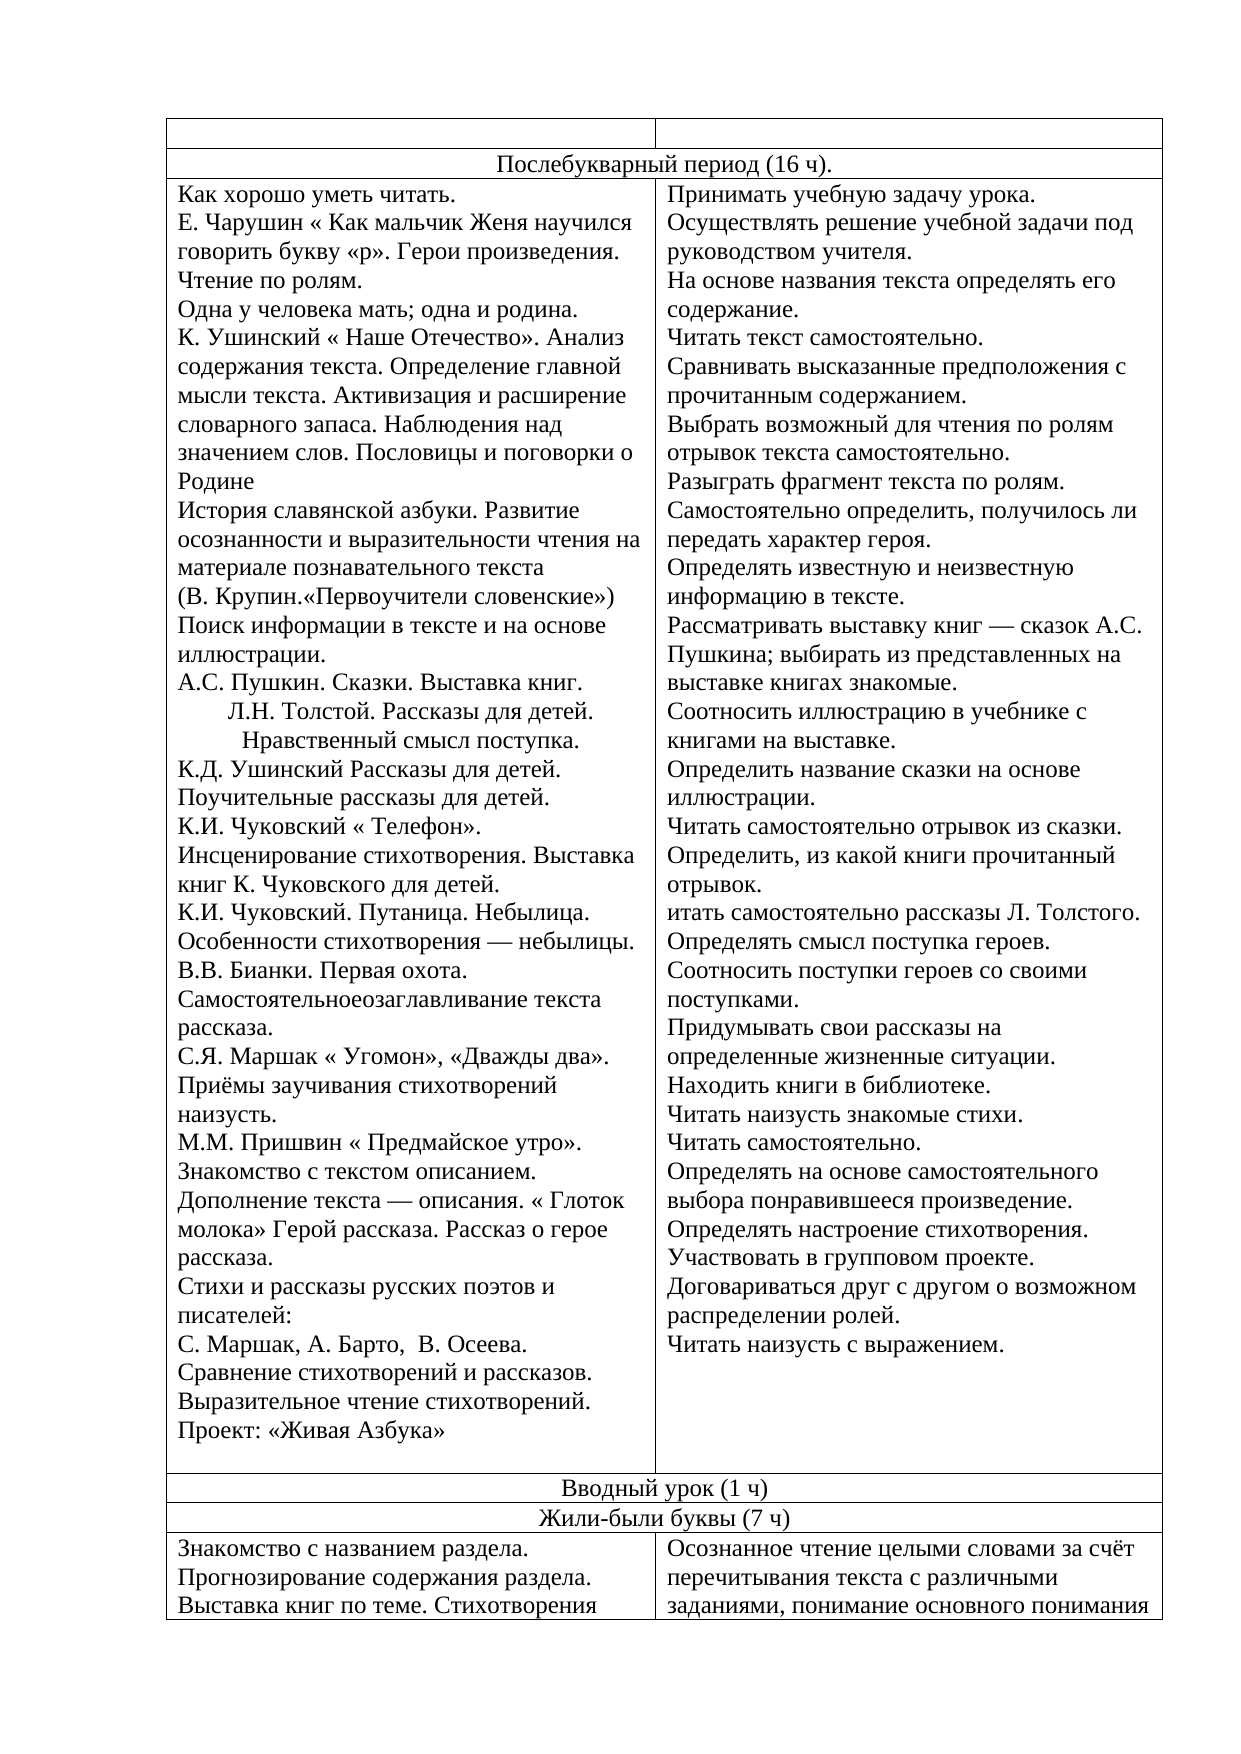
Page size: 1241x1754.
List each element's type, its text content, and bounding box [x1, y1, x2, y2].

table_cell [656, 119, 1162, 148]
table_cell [656, 1533, 1162, 1619]
table_cell Как хорошо уметь читать. Е. Чарушин « Как мальчик Женя научился говорить букву «р». Герои произведения. Чтение по ролям. Одна у человека мать; одна и родина. К. Ушинский « Наше Отечество». Анализ содержания текста. Определение главной мысли текста. Активизация и расширение словарного запаса. Наблюдения над значением слов. Пословицы и поговорки о Родине История славянской азбуки. Развитие осознанности и выразительности чтения на материале познавательного текста (В. Крупин.«Первоучители словенские») Поиск информации в тексте и на основе иллюстрации. А.С. Пушкин. Сказки. Выставка книг. Л.Н. Толстой. Рассказы для детей. Нравственный смысл поступка. К.Д. Ушинский Рассказы для детей. Поучительные рассказы для детей. К.И. Чуковский « Телефон». Инсценирование стихотворения. Выставка книг К. Чуковского для детей. К.И. Чуковский. Путаница. Небылица. Особенности стихотворения — небылицы. В.В. Бианки. Первая охота. Самостоятельноеозаглавливание текста рассказа. С.Я. Маршак « Угомон», «Дважды два». Приёмы заучивания стихотворений наизусть. М.М. Пришвин « Предмайское утро». Знакомство с текстом описанием. Дополнение текста — описания. « Глоток молока» Герой рассказа. Рассказ о герое рассказа. Стихи и рассказы русских поэтов и писателей: С. Маршак, А. Барто, В. Осеева. Сравнение стихотворений и рассказов. Выразительное чтение стихотворений. Проект: «Живая Азбука» [167, 179, 655, 1472]
table_cell Послебукварный период (16 ч). [167, 149, 1162, 178]
table_cell Вводный урок (1 ч) [167, 1474, 1162, 1502]
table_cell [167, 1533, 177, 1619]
table_cell Принимать учебную задачу урока. Осуществлять решение учебной задачи под руководством учителя. На основе названия текста определять его содержание. Читать текст самостоятельно. Сравнивать высказанные предположения с прочитанным содержанием. Выбрать возможный для чтения по ролям отрывок текста самостоятельно. Разыграть фрагмент текста по ролям. Самостоятельно определить, получилось ли передать характер героя. Определять известную и неизвестную информацию в тексте. Рассматривать выставку книг — сказок А.С. Пушкина; выбирать из представленных на выставке книгах знакомые. Соотносить иллюстрацию в учебнике с книгами на выставке. Определить название сказки на основе иллюстрации. Читать самостоятельно отрывок из сказки. Определить, из какой книги прочитанный отрывок. итать самостоятельно рассказы Л. Толстого. Определять смысл поступка героев. Соотносить поступки героев со своими поступками. Придумывать свои рассказы на определенные жизненные ситуации. Находить книги в библиотеке. Читать наизусть знакомые стихи. Читать самостоятельно. Определять на основе самостоятельного выбора понравившееся произведение. Определять настроение стихотворения. Участвовать в групповом проекте. Договариваться друг с другом о возможном распределении ролей. Читать наизусть с выражением. [656, 179, 1162, 1472]
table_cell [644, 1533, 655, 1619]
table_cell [167, 119, 655, 148]
table_cell Жили-были буквы (7 ч) [167, 1503, 1162, 1532]
